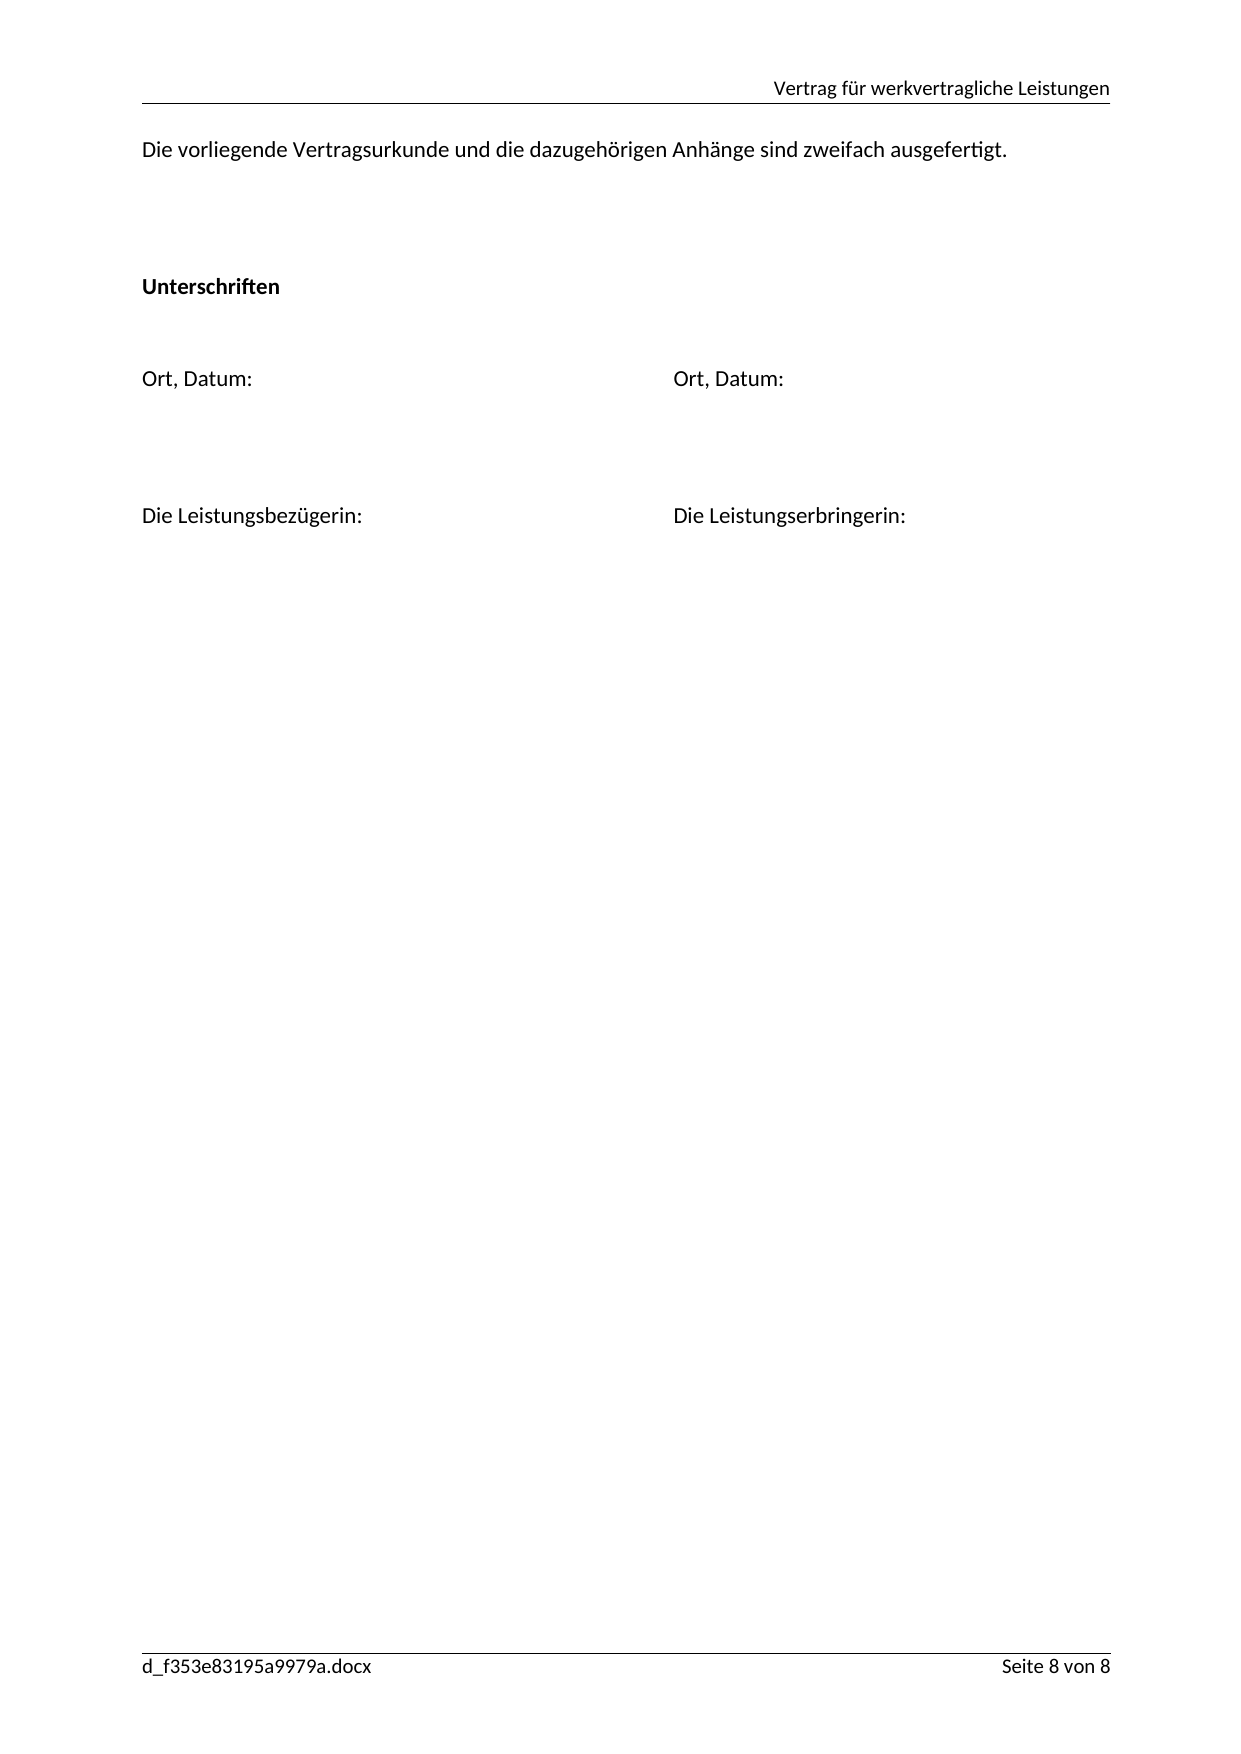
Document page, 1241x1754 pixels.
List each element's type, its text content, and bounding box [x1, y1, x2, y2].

text Ort, Datum: Ort, Datum: [142, 359, 1110, 393]
text Unterschriften [142, 268, 1110, 301]
text Die Leistungsbezügerin: Die Leistungserbringerin: [142, 497, 1110, 530]
text Die vorliegende Vertragsurkunde und die dazugehörigen Anhänge sind zweifach ausgefertigt. [142, 130, 1110, 164]
